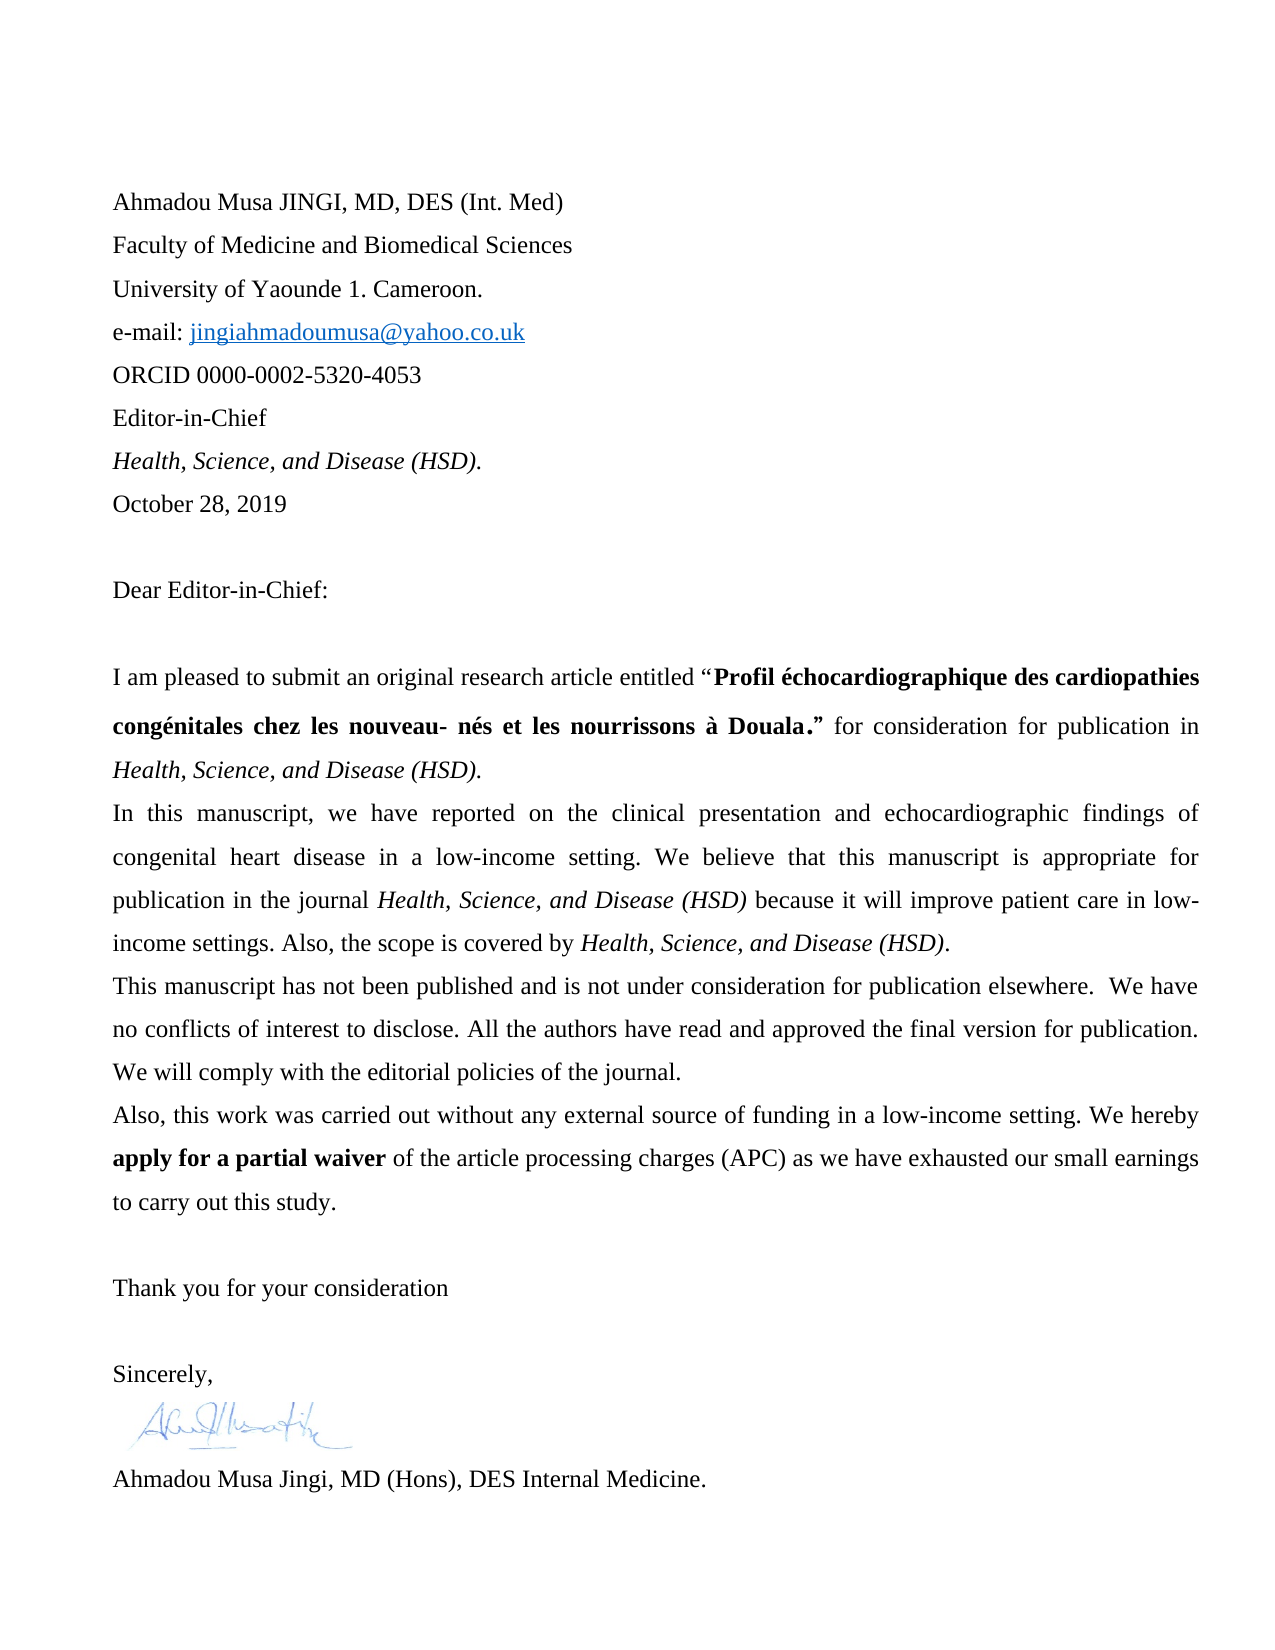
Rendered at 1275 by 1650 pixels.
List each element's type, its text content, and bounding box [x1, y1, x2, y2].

text Also, this work was carried out without any external source of funding in a low-income setting. We hereby apply for a partial waiver of the article processing charges (APC) as we have exhausted our small earnings to carry out this study. [112, 1100, 1200, 1215]
text I am pleased to submit an original research article entitled “Profil échocardiographique des cardiopathies congénitales chez les nouveau- nés et les nourrissons à Douala.” for consideration for publication in Health, Science, and Disease (HSD). [112, 662, 1200, 784]
text e-mail: jingiahmadoumusa@yahoo.co.uk [112, 317, 1200, 346]
text In this manuscript, we have reported on the clinical presentation and echocardiographic findings of congenital heart disease in a low-income setting. We believe that this manuscript is appropriate for publication in the journal Health, Science, and Disease (HSD) because it will improve patient care in low-income settings. Also, the scope is covered by Health, Science, and Disease (HSD). [112, 798, 1200, 957]
picture [112, 1402, 353, 1451]
text Faculty of Medicine and Biomedical Sciences [112, 231, 1200, 259]
text Thank you for your consideration [112, 1273, 1200, 1302]
text Ahmadou Musa Jingi, MD (Hons), DES Internal Medicine. [112, 1464, 1200, 1493]
text Sincerely, [112, 1359, 1200, 1388]
text University of Yaounde 1. Cameroon. [112, 274, 1200, 302]
text This manuscript has not been published and is not under consideration for publication elsewhere. We have no conflicts of interest to disclose. All the authors have read and approved the final version for publication. We will comply with the editorial policies of the journal. [112, 971, 1200, 1086]
text October 28, 2019 [112, 489, 1200, 518]
text Editor-in-Chief [112, 403, 1200, 432]
text Ahmadou Musa JINGI, MD, DES (Int. Med) [112, 187, 1200, 216]
text Dear Editor-in-Chief: [112, 576, 1200, 604]
text Health, Science, and Disease (HSD). [112, 446, 1200, 475]
text ORCID 0000-0002-5320-4053 [112, 360, 1200, 389]
